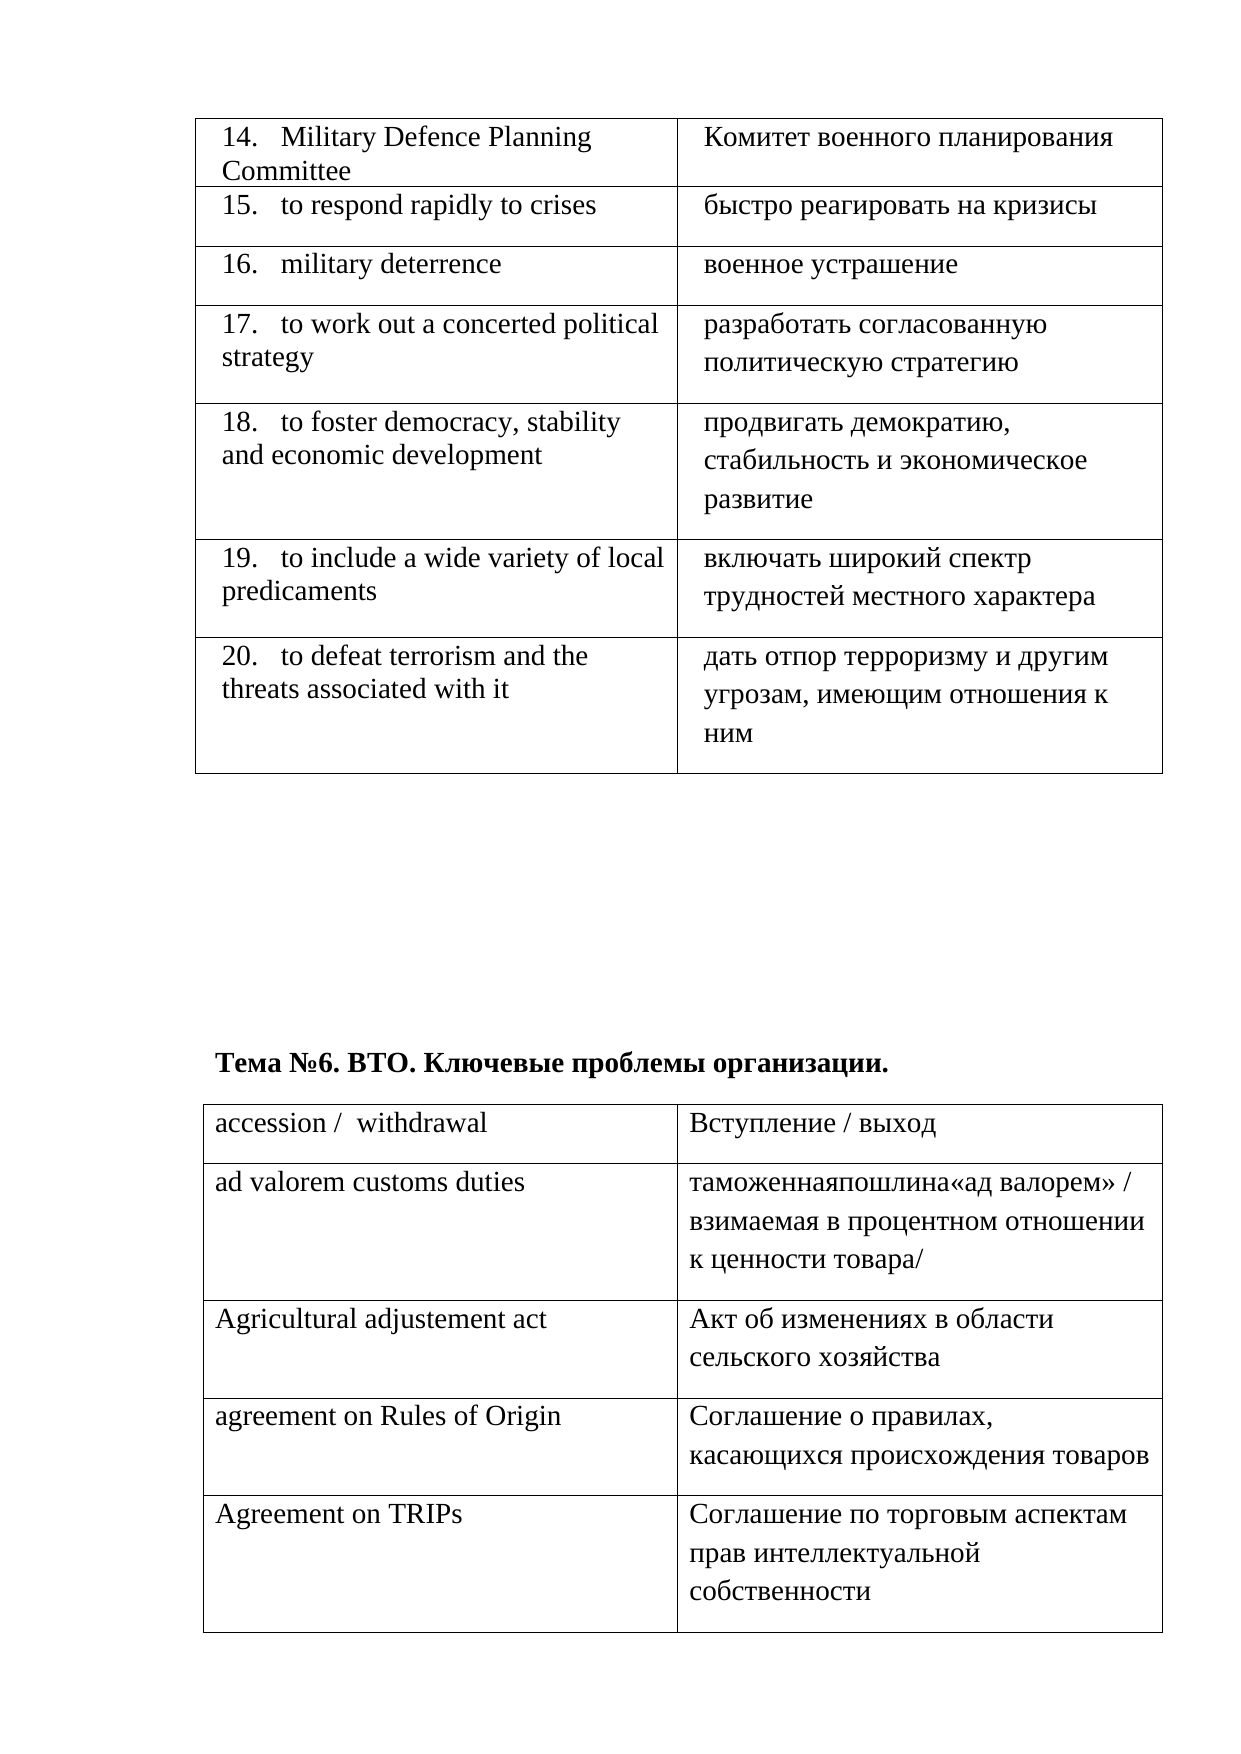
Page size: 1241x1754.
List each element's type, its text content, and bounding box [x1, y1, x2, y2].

table_cell военное устрашение [678, 247, 1162, 305]
table_cell продвигать демократию, стабильность и экономическое развитие [678, 404, 1162, 539]
table_cell military deterrence [196, 247, 677, 305]
table_header accession / withdrawal [204, 1105, 677, 1163]
table_cell Military Defence Planning Committee [196, 119, 677, 186]
text Тема №6. ВТО. Ключевые проблемы организации. [215, 1045, 1152, 1078]
table_cell Соглашение о правилах, касающихся происхождения товаров [678, 1399, 1162, 1495]
table_cell Комитет военного планирования [678, 119, 1162, 186]
table_cell agreement on Rules of Origin [204, 1399, 677, 1495]
table_cell Agricultural adjustement act [204, 1301, 677, 1397]
table_cell таможеннаяпошлина«ад валорем» / взимаемая в процентном отношении к ценности товара/ [678, 1164, 1162, 1300]
table_cell Акт об изменениях в области сельского хозяйства [678, 1301, 1162, 1397]
table_cell быстро реагировать на кризисы [678, 187, 1162, 246]
table_cell включать широкий спектр трудностей местного характера [678, 540, 1162, 637]
table_cell ad valorem customs duties [204, 1164, 677, 1300]
table_cell to respond rapidly to crises [196, 187, 677, 246]
table_cell to work out a concerted political strategy [196, 306, 677, 403]
table_cell разработать согласованную политическую стратегию [678, 306, 1162, 403]
table_cell дать отпор терроризму и другим угрозам, имеющим отношения к ним [678, 638, 1162, 773]
table_cell to defeat terrorism and the threats associated with it [196, 638, 677, 773]
table_cell to foster democracy, stability and economic development [196, 404, 677, 539]
table_cell Соглашение по торговым аспектам прав интеллектуальной собственности [678, 1496, 1162, 1632]
table_cell Agreement on TRIPs [204, 1496, 677, 1632]
table_header Вступление / выход [678, 1105, 1162, 1163]
table_cell to include a wide variety of local predicaments [196, 540, 677, 637]
